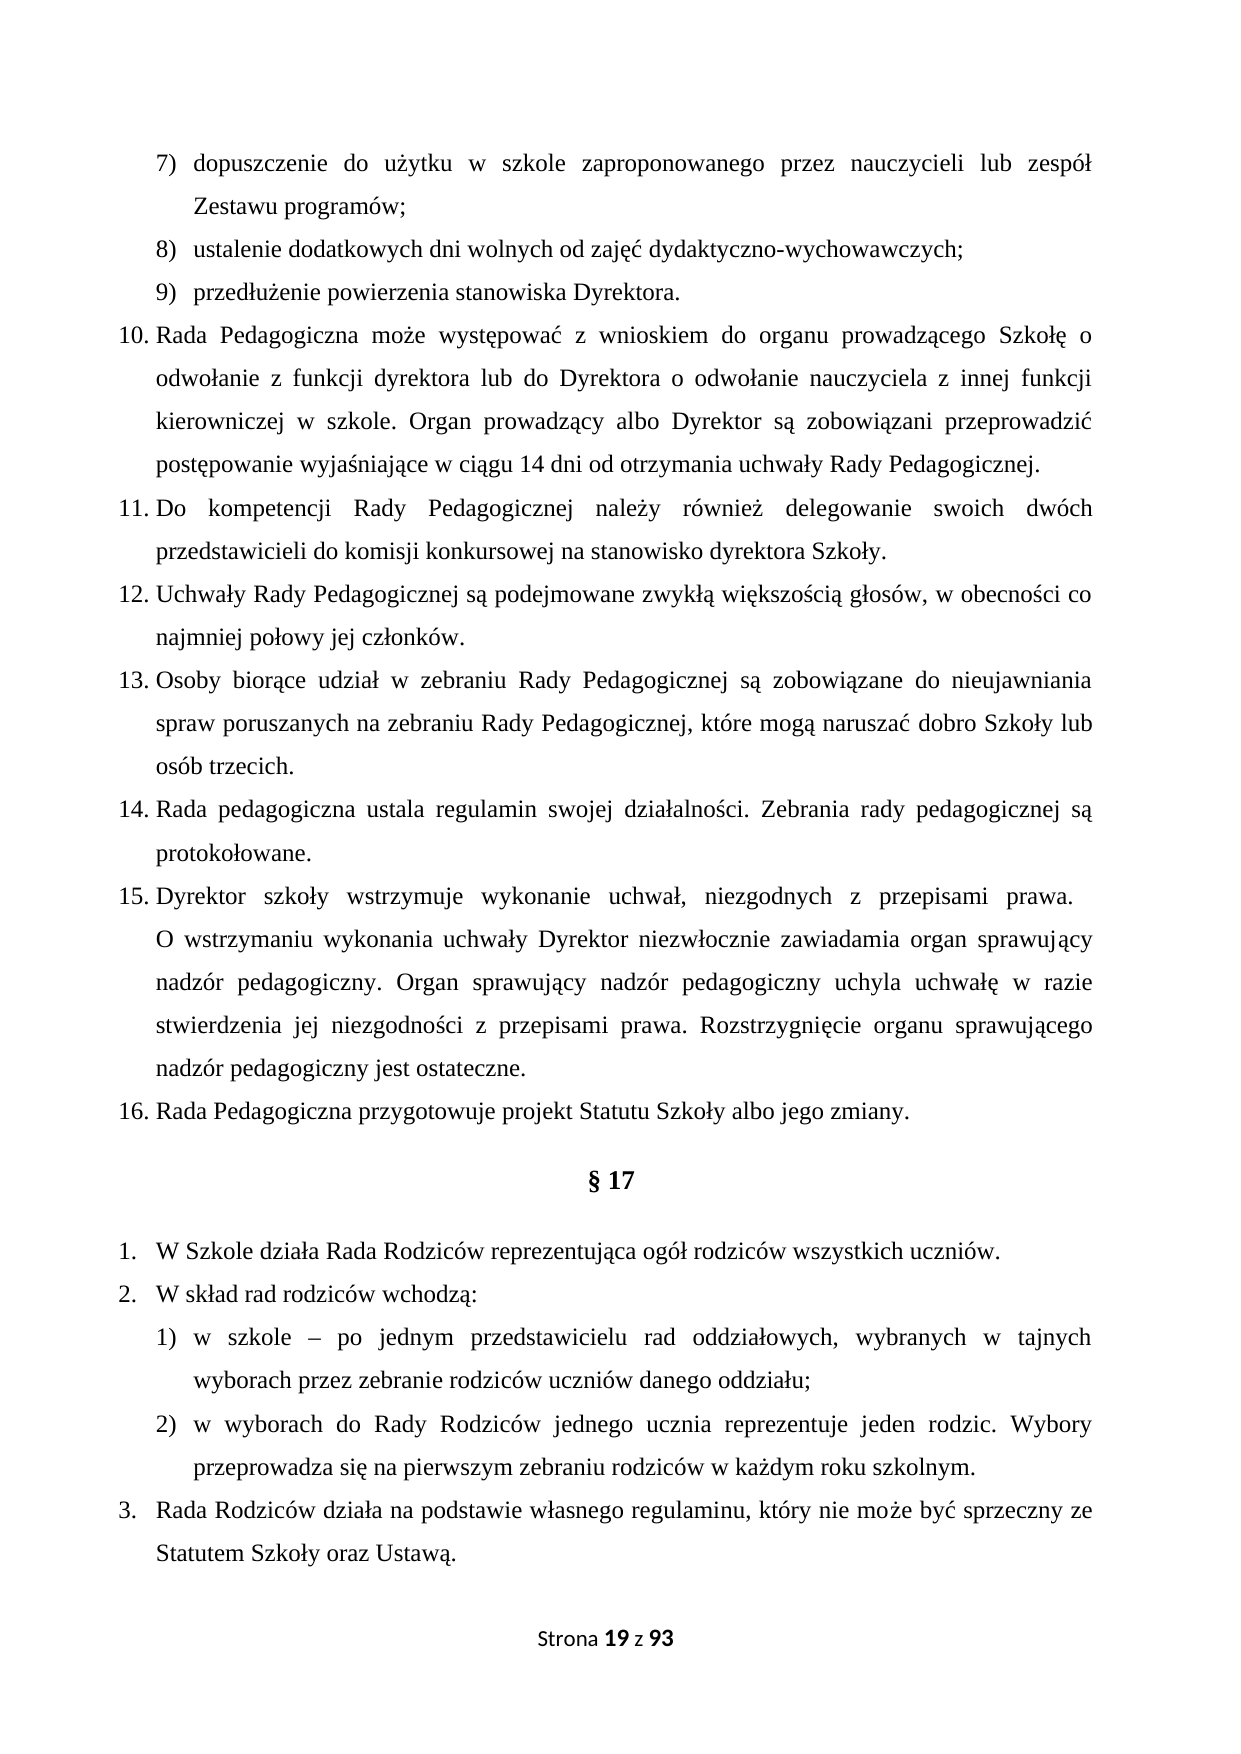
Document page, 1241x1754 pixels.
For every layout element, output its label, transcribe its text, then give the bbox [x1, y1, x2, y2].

list Rada Pedagogiczna może występować z wnioskiem do organu prowadzącego Szkołę o odwołanie z funkcji dyrektora lub do Dyrektora o odwołanie nauczyciela z innej funkcji kierowniczej w szkole. Organ prowadzący albo Dyrektor są zobowiązani przeprowadzić postępowanie wyjaśniające w ciągu 14 dni od otrzymania uchwały Rady Pedagogicznej. [118, 320, 1093, 478]
list Rada Rodziców działa na podstawie własnego regulaminu, który nie może być sprzeczny ze Statutem Szkoły oraz Ustawą. [118, 1495, 1093, 1567]
list Uchwały Rady Pedagogicznej są podejmowane zwykłą większością głosów, w obecności co najmniej połowy jej członków. [118, 579, 1093, 651]
list w szkole – po jednym przedstawicielu rad oddziałowych, wybranych w tajnych wyborach przez zebranie rodziców uczniów danego oddziału; [156, 1322, 1093, 1394]
list Do kompetencji Rady Pedagogicznej należy również delegowanie swoich dwóch przedstawicieli do komisji konkursowej na stanowisko dyrektora Szkoły. [118, 493, 1093, 564]
text § 17 [291, 1164, 931, 1196]
list W Szkole działa Rada Rodziców reprezentująca ogół rodziców wszystkich uczniów. [118, 1236, 1093, 1265]
list W skład rad rodziców wchodzą: [118, 1279, 1093, 1308]
list Osoby biorące udział w zebraniu Rady Pedagogicznej są zobowiązane do nieujawniania spraw poruszanych na zebraniu Rady Pedagogicznej, które mogą naruszać dobro Szkoły lub osób trzecich. [118, 665, 1093, 780]
list w wyborach do Rady Rodziców jednego ucznia reprezentuje jeden rodzic. Wybory przeprowadza się na pierwszym zebraniu rodziców w każdym roku szkolnym. [156, 1409, 1093, 1481]
list Dyrektor szkoły wstrzymuje wykonanie uchwał, niezgodnych z przepisami prawa. O wstrzymaniu wykonania uchwały Dyrektor niezwłocznie zawiadamia organ sprawujący nadzór pedagogiczny. Organ sprawujący nadzór pedagogiczny uchyla uchwałę w razie stwierdzenia jej niezgodności z przepisami prawa. Rozstrzygnięcie organu sprawującego nadzór pedagogiczny jest ostateczne. [118, 881, 1093, 1082]
list Rada pedagogiczna ustala regulamin swojej działalności. Zebrania rady pedagogicznej są protokołowane. [118, 794, 1093, 866]
list Rada Pedagogiczna przygotowuje projekt Statutu Szkoły albo jego zmiany. [118, 1096, 1093, 1125]
list przedłużenie powierzenia stanowiska Dyrektora. [156, 277, 1093, 306]
list dopuszczenie do użytku w szkole zaproponowanego przez nauczycieli lub zespół Zestawu programów; [156, 148, 1093, 219]
list ustalenie dodatkowych dni wolnych od zajęć dydaktyczno-wychowawczych; [156, 234, 1093, 263]
